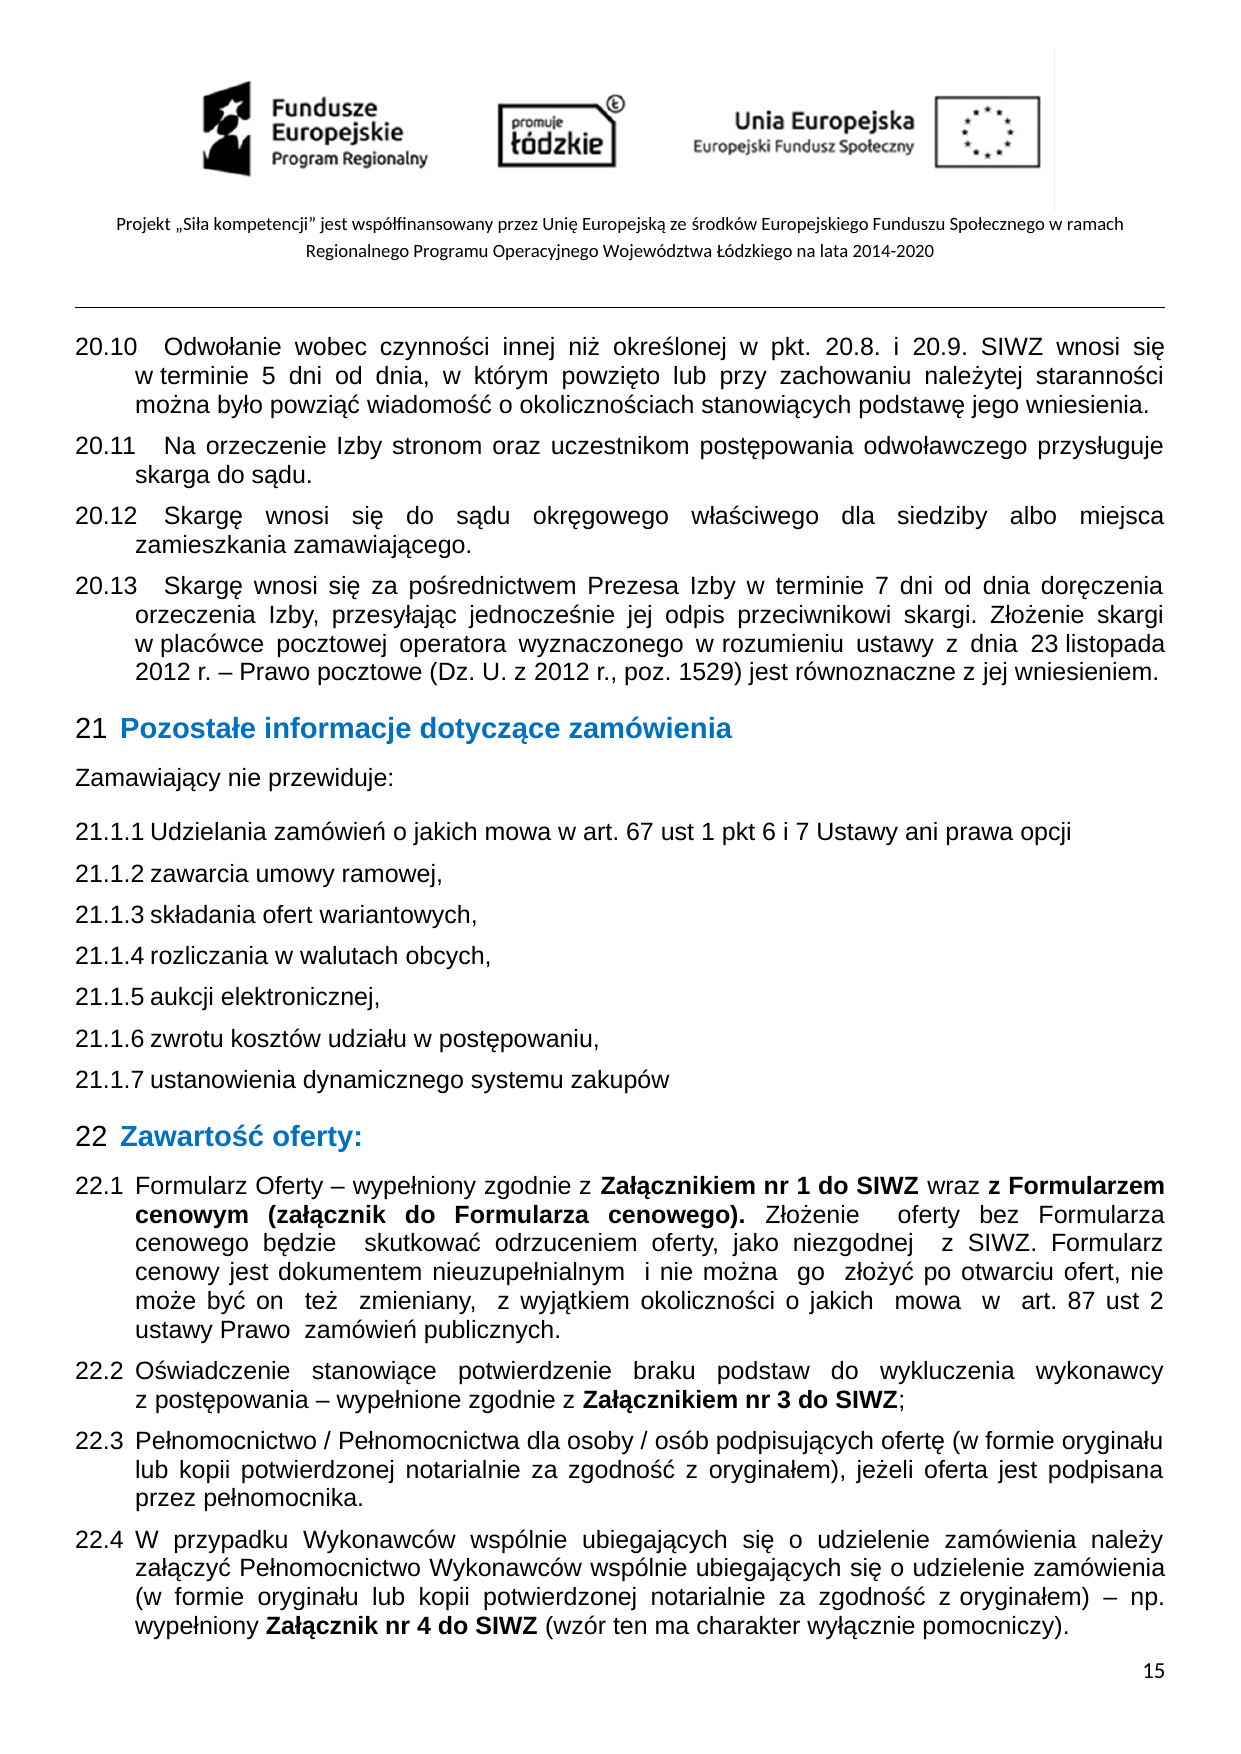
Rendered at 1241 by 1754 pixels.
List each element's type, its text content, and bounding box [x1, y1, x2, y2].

subtitle Odwołanie wobec czynności innej niż określonej w pkt. 20.8. i 20.9. SIWZ wnosi się w terminie 5 dni od dnia, w którym powzięto lub przy zachowaniu należytej staranności można było powziąć wiadomość o okolicznościach stanowiących podstawę jego wniesienia. [75, 332, 1165, 419]
subtitle Skargę wnosi się do sądu okręgowego właściwego dla siedziby albo miejsca zamieszkania zamawiającego. [75, 501, 1165, 559]
subtitle składania ofert wariantowych, [75, 900, 1165, 928]
subtitle zawarcia umowy ramowej, [75, 858, 1165, 887]
subtitle Na orzeczenie Izby stronom oraz uczestnikom postępowania odwoławczego przysługuje skarga do sądu. [75, 431, 1165, 489]
subtitle Zawartość oferty: [75, 1118, 1165, 1152]
subtitle Formularz Oferty – wypełniony zgodnie z Załącznikiem nr 1 do SIWZ wraz z Formularzem cenowym (załącznik do Formularza cenowego). Złożenie oferty bez Formularza cenowego będzie skutkować odrzuceniem oferty, jako niezgodnej z SIWZ. Formularz cenowy jest dokumentem nieuzupełnialnym i nie można go złożyć po otwarciu ofert, nie może być on też zmieniany, z wyjątkiem okoliczności o jakich mowa w art. 87 ust 2 ustawy Prawo zamówień publicznych. [75, 1171, 1165, 1343]
subtitle aukcji elektronicznej, [75, 982, 1165, 1011]
subtitle Oświadczenie stanowiące potwierdzenie braku podstaw do wykluczenia wykonawcy z postępowania – wypełnione zgodnie z Załącznikiem nr 3 do SIWZ; [75, 1356, 1165, 1413]
subtitle zwrotu kosztów udziału w postępowaniu, [75, 1023, 1165, 1052]
subtitle Udzielania zamówień o jakich mowa w art. 67 ust 1 pkt 6 i 7 Ustawy ani prawa opcji [75, 817, 1165, 846]
text Zamawiający nie przewiduje: [75, 763, 1165, 792]
subtitle rozliczania w walutach obcych, [75, 941, 1165, 970]
subtitle Pełnomocnictwo / Pełnomocnictwa dla osoby / osób podpisujących ofertę (w formie oryginału lub kopii potwierdzonej notarialnie za zgodność z oryginałem), jeżeli oferta jest podpisana przez pełnomocnika. [75, 1426, 1165, 1512]
subtitle Pozostałe informacje dotyczące zamówienia [75, 711, 1165, 745]
subtitle Skargę wnosi się za pośrednictwem Prezesa Izby w terminie 7 dni od dnia doręczenia orzeczenia Izby, przesyłając jednocześnie jej odpis przeciwnikowi skargi. Złożenie skargi w placówce pocztowej operatora wyznaczonego w rozumieniu ustawy z dnia 23 listopada 2012 r. – Prawo pocztowe (Dz. U. z 2012 r., poz. 1529) jest równoznaczne z jej wniesieniem. [75, 571, 1165, 686]
picture [185, 47, 1055, 213]
subtitle ustanowienia dynamicznego systemu zakupów [75, 1065, 1165, 1093]
subtitle W przypadku Wykonawców wspólnie ubiegających się o udzielenie zamówienia należy załączyć Pełnomocnictwo Wykonawców wspólnie ubiegających się o udzielenie zamówienia (w formie oryginału lub kopii potwierdzonej notarialnie za zgodność z oryginałem) – np. wypełniony Załącznik nr 4 do SIWZ (wzór ten ma charakter wyłącznie pomocniczy). [75, 1524, 1165, 1639]
